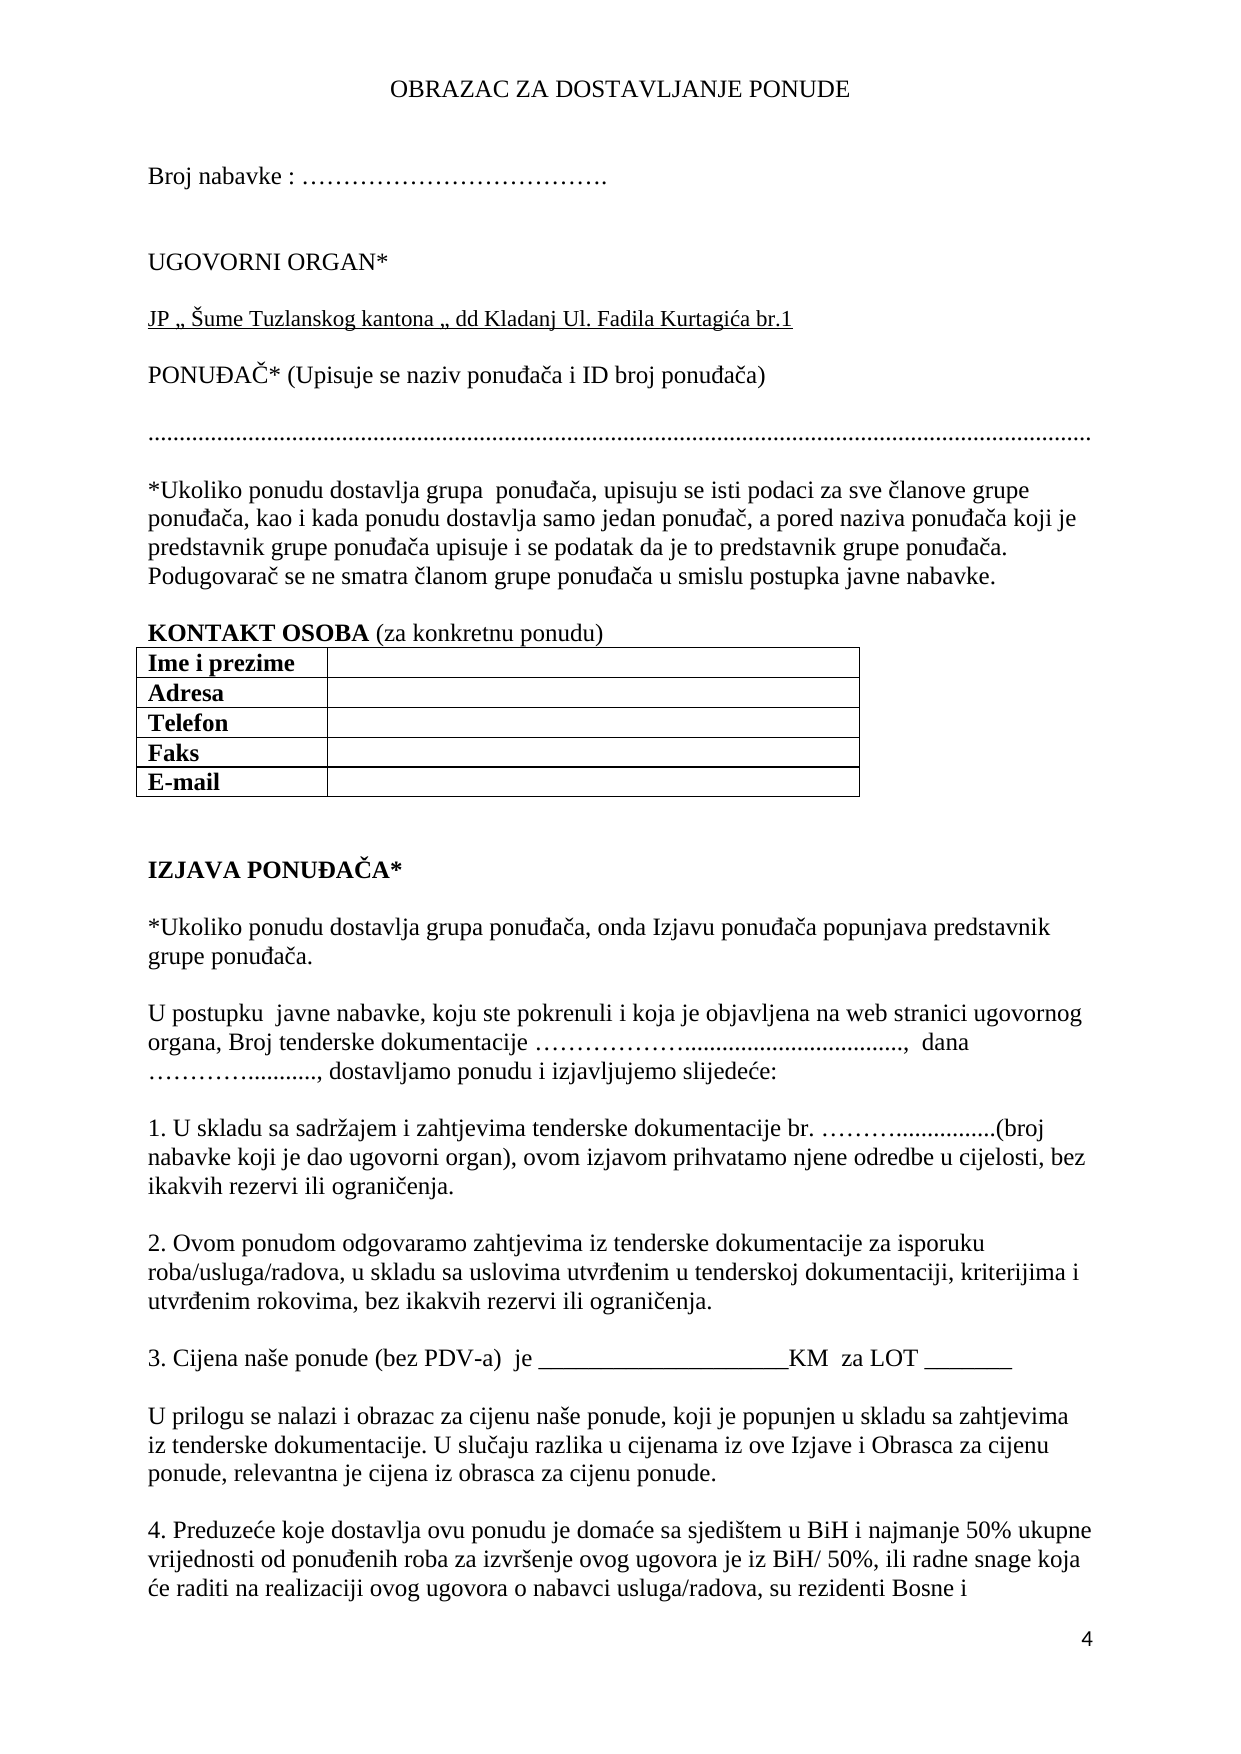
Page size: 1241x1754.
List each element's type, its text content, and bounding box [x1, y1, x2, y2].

table_header [328, 648, 859, 677]
text IZJAVA PONUĐAČA* [148, 855, 1092, 883]
text ....................................................................................................................................................... [148, 417, 1092, 446]
text 1. U skladu sa sadržajem i zahtjevima tenderske dokumentacije br. ………................(broj nabavke koji je dao ugovorni organ), ovom izjavom prihvatamo njene odredbe u cijelosti, bez ikakvih rezervi ili ograničenja. [148, 1113, 1092, 1200]
text OBRAZAC ZA DOSTAVLJANJE PONUDE [148, 74, 1092, 103]
text KONTAKT OSOBA (za konkretnu ponudu) [148, 618, 1092, 647]
table_cell [328, 678, 859, 707]
table_cell [328, 738, 859, 766]
text Broj nabavke : ………………………………. [148, 161, 1092, 189]
table_cell [328, 768, 859, 796]
table_cell Faks [137, 738, 327, 766]
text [148, 1515, 1092, 1601]
table_header Ime i prezime [137, 648, 327, 677]
table_cell Telefon [137, 708, 327, 737]
text UGOVORNI ORGAN* [148, 247, 1092, 276]
table_cell Adresa [137, 678, 327, 707]
table_cell E-mail [137, 768, 327, 796]
text *Ukoliko ponudu dostavlja grupa ponuđača, upisuju se isti podaci za sve članove grupe ponuđača, kao i kada ponudu dostavlja samo jedan ponuđač, a pored naziva ponuđača koji je predstavnik grupe ponuđača upisuje i se podatak da je to predstavnik grupe ponuđača. Podugovarač se ne smatra članom grupe ponuđača u smislu postupka javne nabavke. [148, 475, 1092, 590]
text 2. Ovom ponudom odgovaramo zahtjevima iz tenderske dokumentacije za isporuku roba/usluga/radova, u skladu sa uslovima utvrđenim u tenderskoj dokumentaciji, kriterijima i utvrđenim rokovima, bez ikakvih rezervi ili ograničenja. [148, 1228, 1092, 1315]
text 3. Cijena naše ponude (bez PDV-a) je ____________________KM za LOT _______ [148, 1343, 1092, 1372]
text *Ukoliko ponudu dostavlja grupa ponuđača, onda Izjavu ponuđača popunjava predstavnik grupe ponuđača. [148, 912, 1092, 970]
text JP „ Šume Tuzlanskog kantona „ dd Kladanj Ul. Fadila Kurtagića br.1 [148, 304, 1092, 331]
text U prilogu se nalazi i obrazac za cijenu naše ponude, koji je popunjen u skladu sa zahtjevima iz tenderske dokumentacije. U slučaju razlika u cijenama iz ove Izjave i Obrasca za cijenu ponude, relevantna je cijena iz obrasca za cijenu ponude. [148, 1401, 1092, 1487]
text PONUĐAČ* (Upisuje se naziv ponuđača i ID broj ponuđača) [148, 360, 1092, 388]
text U postupku javne nabavke, koju ste pokrenuli i koja je objavljena na web stranici ugovornog organa, Broj tenderske dokumentacije ………………..................................., dana …………..........., dostavljamo ponudu i izjavljujemo slijedeće: [148, 998, 1092, 1085]
table_cell [328, 708, 859, 737]
